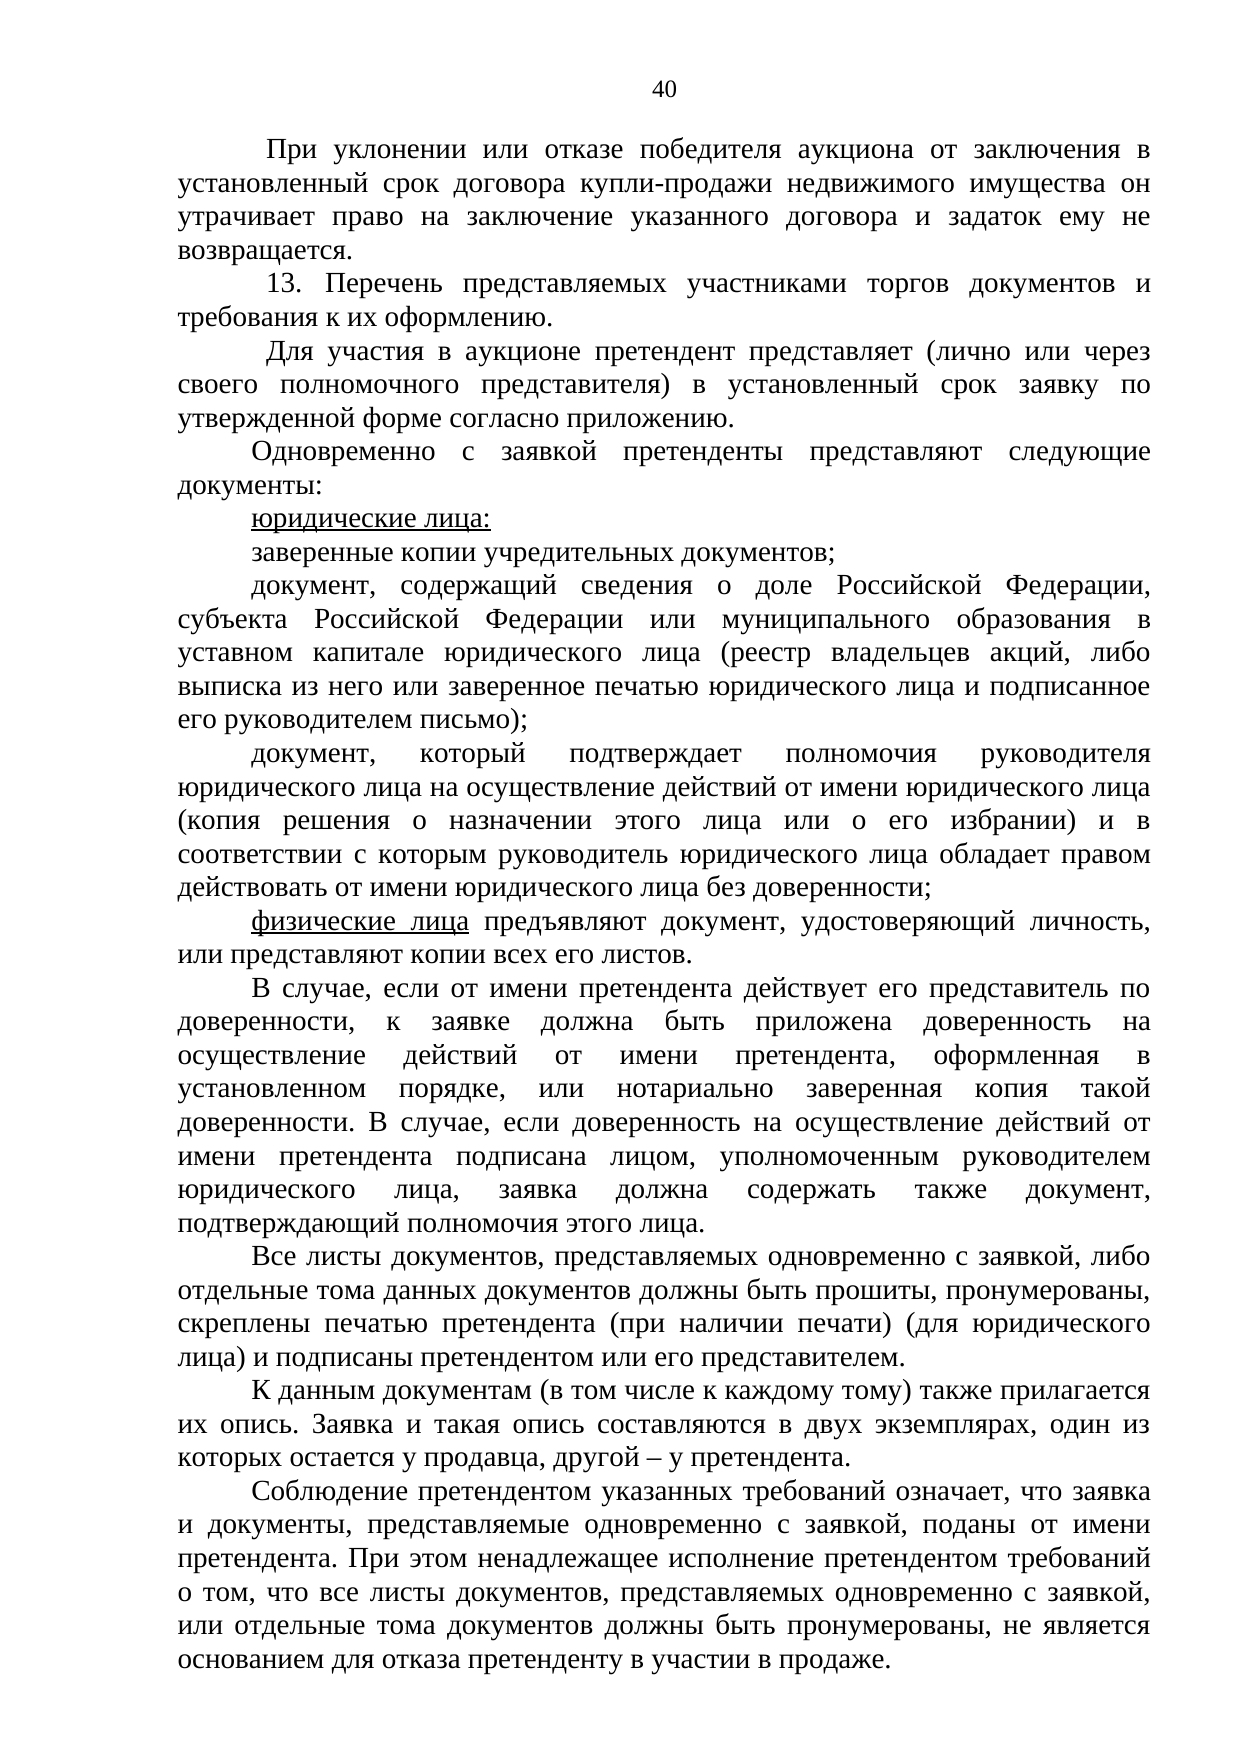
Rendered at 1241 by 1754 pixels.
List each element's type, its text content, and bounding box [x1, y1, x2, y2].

text При уклонении или отказе победителя аукциона от заключения в установленный срок договора купли-продажи недвижимого имущества он утрачивает право на заключение указанного договора и задаток ему не возвращается. [177, 131, 1152, 266]
text К данным документам (в том числе к каждому тому) также прилагается их опись. Заявка и такая опись составляются в двух экземплярах, один из которых остается у продавца, другой – у претендента. [177, 1372, 1152, 1473]
text Для участия в аукционе претендент представляет (лично или через своего полномочного представителя) в установленный срок заявку по утвержденной форме согласно приложению. [177, 333, 1152, 433]
list Перечень представляемых участниками торгов документов и требования к их оформлению. [177, 266, 1152, 333]
text документ, который подтверждает полномочия руководителя юридического лица на осуществление действий от имени юридического лица (копия решения о назначении этого лица или о его избрании) и в соответствии с которым руководитель юридического лица обладает правом действовать от имени юридического лица без доверенности; [177, 735, 1152, 903]
text документ, содержащий сведения о доле Российской Федерации, субъекта Российской Федерации или муниципального образования в уставном капитале юридического лица (реестр владельцев акций, либо выписка из него или заверенное печатью юридического лица и подписанное его руководителем письмо); [177, 567, 1152, 735]
text заверенные копии учредительных документов; [177, 534, 1152, 567]
text Одновременно с заявкой претенденты представляют следующие документы: [177, 433, 1152, 500]
text В случае, если от имени претендента действует его представитель по доверенности, к заявке должна быть приложена доверенность на осуществление действий от имени претендента, оформленная в установленном порядке, или нотариально заверенная копия такой доверенности. В случае, если доверенность на осуществление действий от имени претендента подписана лицом, уполномоченным руководителем юридического лица, заявка должна содержать также документ, подтверждающий полномочия этого лица. [177, 970, 1152, 1238]
text Соблюдение претендентом указанных требований означает, что заявка и документы, представляемые одновременно с заявкой, поданы от имени претендента. При этом ненадлежащее исполнение претендентом требований о том, что все листы документов, представляемых одновременно с заявкой, или отдельные тома документов должны быть пронумерованы, не является основанием для отказа претенденту в участии в продаже. [177, 1473, 1152, 1674]
text юридические лица: [177, 500, 1152, 534]
text Все листы документов, представляемых одновременно с заявкой, либо отдельные тома данных документов должны быть прошиты, пронумерованы, скреплены печатью претендента (при наличии печати) (для юридического лица) и подписаны претендентом или его представителем. [177, 1238, 1152, 1372]
text физические лица предъявляют документ, удостоверяющий личность, или представляют копии всех его листов. [177, 903, 1152, 970]
